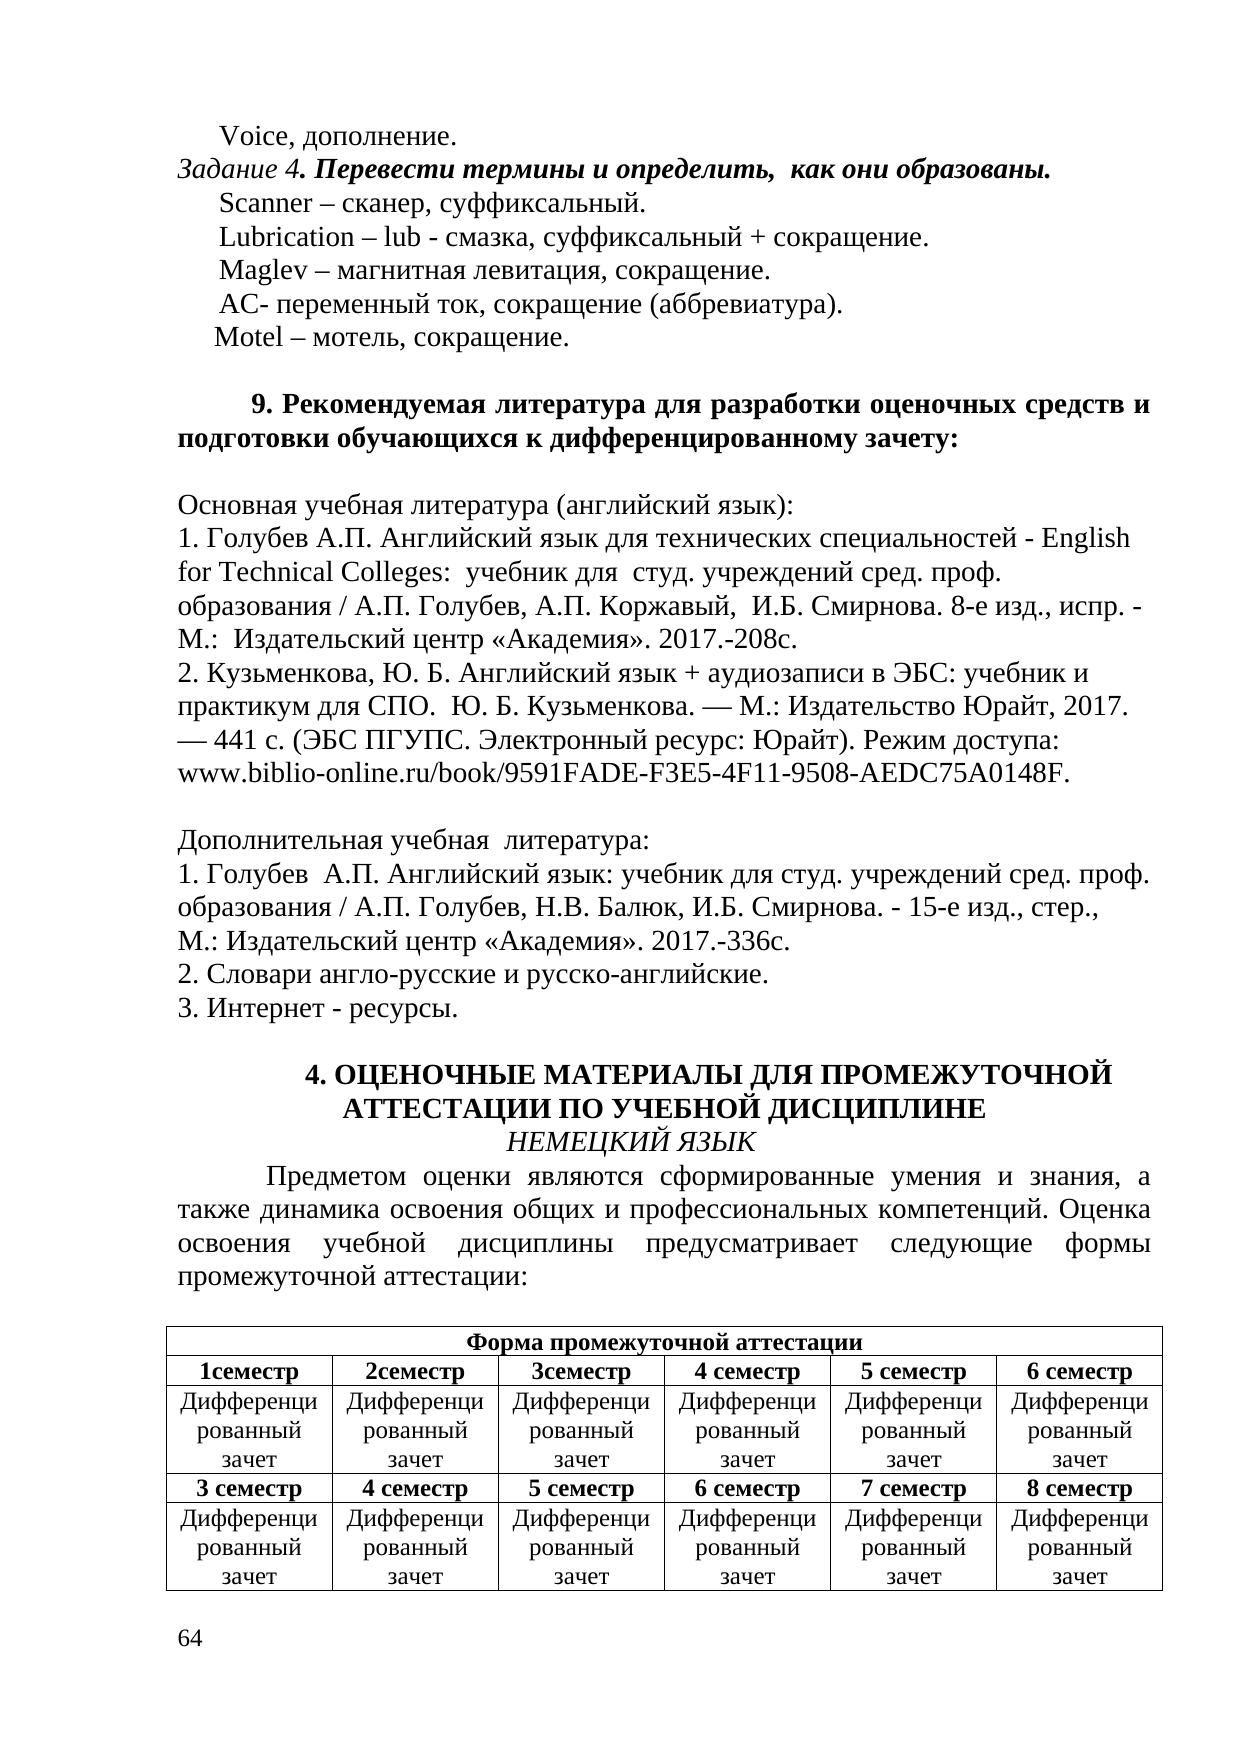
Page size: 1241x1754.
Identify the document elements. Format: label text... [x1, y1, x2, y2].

table_cell Дифференцированный зачет [665, 1503, 830, 1589]
text НЕМЕЦКИЙ ЯЗЫК [177, 1124, 1152, 1158]
table_cell Дифференцированный зачет [997, 1386, 1162, 1472]
table_cell 4 семестр [665, 1356, 830, 1385]
table_cell Дифференцированный зачет [333, 1503, 498, 1589]
table_cell 1семестр [167, 1356, 332, 1385]
table_cell Дифференцированный зачет [499, 1503, 664, 1589]
table_cell 4 семестр [333, 1474, 498, 1502]
table_cell 8 семестр [997, 1474, 1162, 1502]
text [218, 118, 1152, 152]
table_cell 5 семестр [831, 1356, 996, 1385]
list 9. Рекомендуемая литература для разработки оценочных средств и подготовки обучающихся к дифференцированному зачету: [177, 386, 1152, 453]
table_cell 6 семестр [997, 1356, 1162, 1385]
text Motel – мотель, сокращение. [177, 319, 1152, 353]
table_cell 2семестр [333, 1356, 498, 1385]
text 4. ОЦЕНОЧНЫЕ МАТЕРИАЛЫ ДЛЯ ПРОМЕЖУТОЧНОЙ АТТЕСТАЦИИ ПО УЧЕБНОЙ ДИСЦИПЛИНЕ [177, 1057, 1152, 1124]
text 1. Голубев А.П. Английский язык для технических специальностей - English for Technical Colleges: учебник для студ. учреждений сред. проф. образования / А.П. Голубев, А.П. Коржавый, И.Б. Смирнова. 8-е изд., испр. - М.: Издательский центр «Академия». 2017.-208с. [177, 521, 1152, 655]
text 2. Кузьменкова, Ю. Б. Английский язык + аудиозаписи в ЭБС: учебник и практикум для СПО. Ю. Б. Кузьменкова. — М.: Издательство Юрайт, 2017. — 441 с. (ЭБС ПГУПС. Электронный ресурс: Юрайт). Режим доступа: www.biblio-online.ru/book/9591FADE-F3E5-4F11-9508-AEDC75A0148F. [177, 655, 1152, 789]
table_cell 5 семестр [499, 1474, 664, 1502]
text Основная учебная литература (английский язык): [177, 487, 1152, 521]
table_cell Дифференцированный зачет [831, 1503, 996, 1589]
table_cell 7 семестр [831, 1474, 996, 1502]
text Задание 4. Перевести термины и определить, как они образованы. [177, 152, 1152, 185]
table_cell Дифференцированный зачет [499, 1386, 664, 1472]
table_cell Дифференцированный зачет [167, 1386, 332, 1472]
table_cell Дифференцированный зачет [167, 1503, 332, 1589]
text AC- переменный ток, сокращение (аббревиатура). [177, 286, 1152, 319]
table_cell Дифференцированный зачет [665, 1386, 830, 1472]
table_cell 3семестр [499, 1356, 664, 1385]
text Scanner – сканер, суффиксальный. [177, 185, 1152, 219]
text Дополнительная учебная литература: [177, 822, 1152, 856]
text Lubrication – lub - смазка, суффиксальный + сокращение. [177, 219, 1152, 252]
table_cell Дифференцированный зачет [997, 1503, 1162, 1589]
text 1. Голубев А.П. Английский язык: учебник для студ. учреждений сред. проф. образования / А.П. Голубев, Н.В. Балюк, И.Б. Смирнова. - 15-е изд., стер., М.: Издательский центр «Академия». 2017.-336с. [177, 856, 1152, 957]
text 2. Словари англо-русские и русско-английские. [177, 957, 1152, 990]
table_cell 3 семестр [167, 1474, 332, 1502]
text Предметом оценки являются сформированные умения и знания, а также динамика освоения общих и профессиональных компетенций. Оценка освоения учебной дисциплины предусматривает следующие формы промежуточной аттестации: [177, 1158, 1152, 1292]
table_cell Дифференцированный зачет [831, 1386, 996, 1472]
text 3. Интернет - ресурсы. [177, 990, 1152, 1024]
table_cell 6 семестр [665, 1474, 830, 1502]
table_cell Дифференцированный зачет [333, 1386, 498, 1472]
table_header Форма промежуточной аттестации [167, 1327, 1162, 1355]
text Maglev – магнитная левитация, сокращение. [177, 252, 1152, 286]
